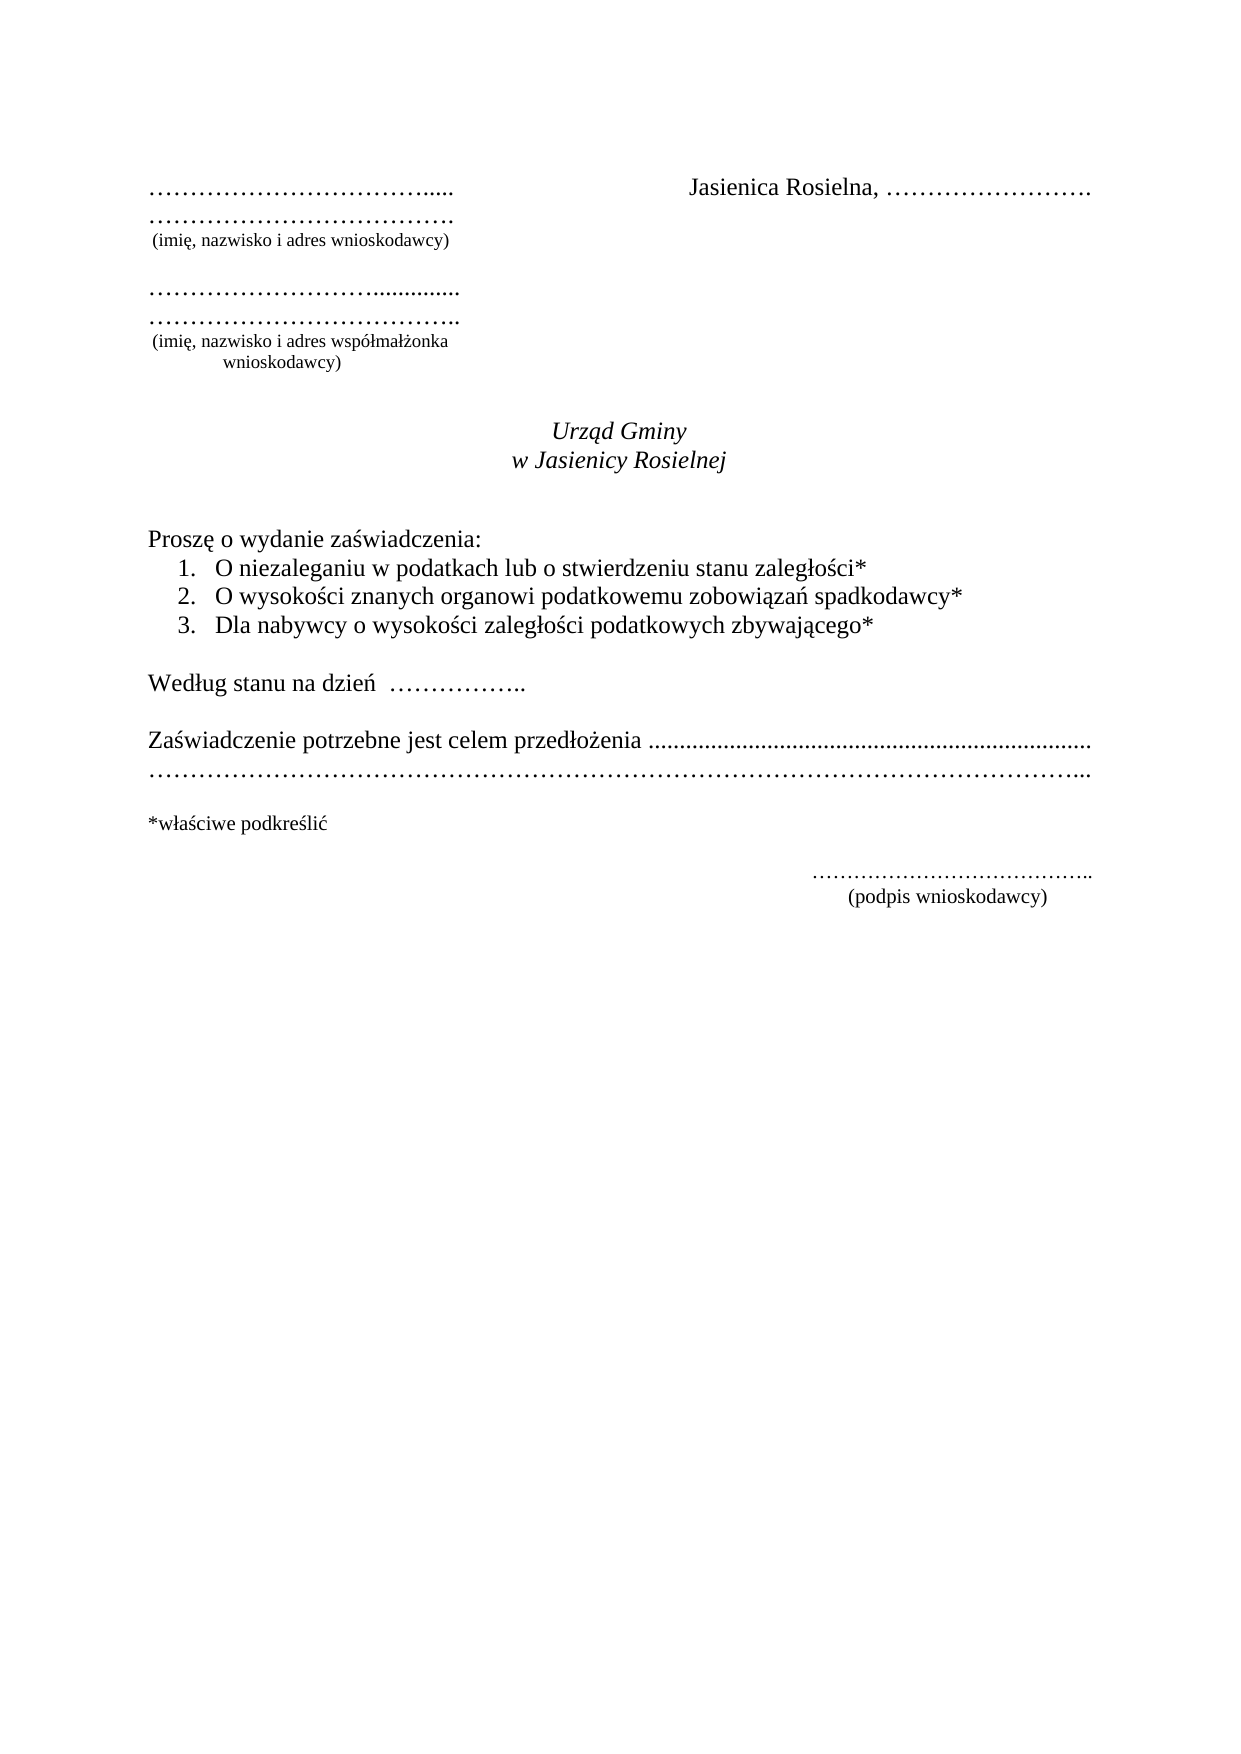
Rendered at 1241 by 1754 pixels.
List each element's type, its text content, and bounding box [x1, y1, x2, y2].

text Urząd Gminy [148, 416, 1093, 445]
text *właściwe podkreślić [148, 811, 1093, 835]
text ……………………………..... Jasienica Rosielna, ……………………. [148, 172, 1093, 200]
text ………………………………. [148, 200, 1093, 229]
text ……………………….............. [148, 272, 1093, 301]
text (imię, nazwisko i adres współmałżonka [148, 330, 1093, 351]
text ………………………………….. [148, 859, 1093, 883]
list Dla nabywcy o wysokości zaległości podatkowych zbywającego* [177, 610, 1093, 639]
text wnioskodawcy) [148, 351, 1093, 373]
list O wysokości znanych organowi podatkowemu zobowiązań spadkodawcy* [177, 581, 1093, 610]
text w Jasienicy Rosielnej [148, 445, 1093, 473]
text …………………………………………………………………………………………………... [148, 754, 1093, 783]
text Zaświadczenie potrzebne jest celem przedłożenia ....................................................................... [148, 725, 1093, 754]
list O niezaleganiu w podatkach lub o stwierdzeniu stanu zaległości* [177, 553, 1093, 581]
text Według stanu na dzień …………….. [148, 668, 1093, 696]
text Proszę o wydanie zaświadczenia: [148, 524, 1093, 553]
text ……………………………….. [148, 301, 1093, 330]
list (podpis wnioskodawcy) [223, 883, 1093, 908]
text (imię, nazwisko i adres wnioskodawcy) [148, 229, 1093, 251]
